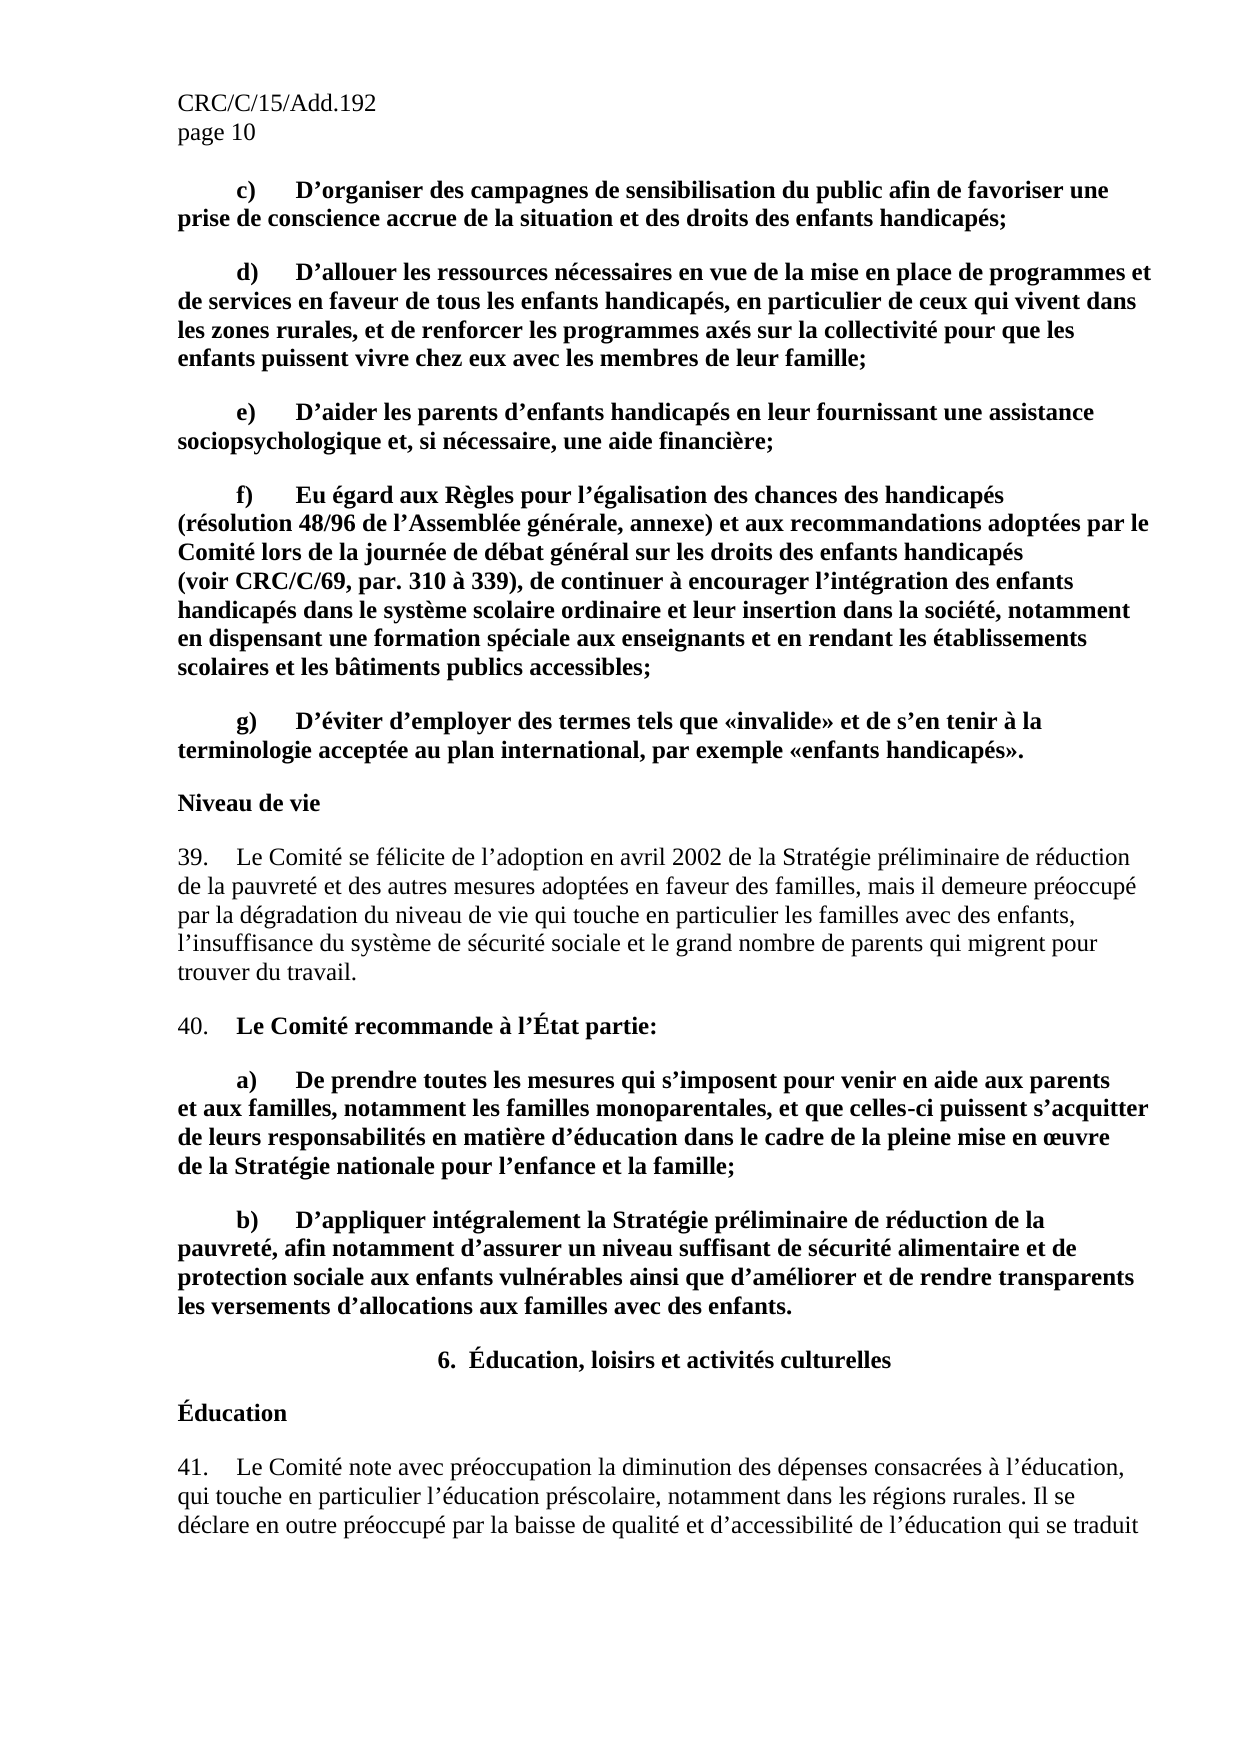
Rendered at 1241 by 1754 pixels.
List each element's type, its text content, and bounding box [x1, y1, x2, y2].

text d) D’allouer les ressources nécessaires en vue de la mise en place de programmes et de services en faveur de tous les enfants handicapés, en particulier de ceux qui vivent dans les zones rurales, et de renforcer les programmes axés sur la collectivité pour que les enfants puissent vivre chez eux avec les membres de leur famille; [177, 257, 1152, 372]
text Niveau de vie [177, 788, 1152, 817]
text 6. Éducation, loisirs et activités culturelles [177, 1345, 1152, 1373]
text Éducation [177, 1398, 1152, 1427]
text a) De prendre toutes les mesures qui s’imposent pour venir en aide aux parents et aux familles, notamment les familles monoparentales, et que celles-ci puissent s’acquitter de leurs responsabilités en matière d’éducation dans le cadre de la pleine mise en œuvre de la Stratégie nationale pour l’enfance et la famille; [177, 1065, 1152, 1180]
text 39. Le Comité se félicite de l’adoption en avril 2002 de la Stratégie préliminaire de réduction de la pauvreté et des autres mesures adoptées en faveur des familles, mais il demeure préoccupé par la dégradation du niveau de vie qui touche en particulier les familles avec des enfants, l’insuffisance du système de sécurité sociale et le grand nombre de parents qui migrent pour trouver du travail. [177, 842, 1152, 986]
text f) Eu égard aux Règles pour l’égalisation des chances des handicapés (résolution 48/96 de l’Assemblée générale, annexe) et aux recommandations adoptées par le Comité lors de la journée de débat général sur les droits des enfants handicapés (voir CRC/C/69, par. 310 à 339), de continuer à encourager l’intégration des enfants handicapés dans le système scolaire ordinaire et leur insertion dans la société, notamment en dispensant une formation spéciale aux enseignants et en rendant les établissements scolaires et les bâtiments publics accessibles; [177, 480, 1152, 681]
text 40. Le Comité recommande à l’État partie: [177, 1011, 1152, 1040]
text g) D’éviter d’employer des termes tels que «invalide» et de s’en tenir à la terminologie acceptée au plan international, par exemple «enfants handicapés». [177, 706, 1152, 763]
text e) D’aider les parents d’enfants handicapés en leur fournissant une assistance sociopsychologique et, si nécessaire, une aide financière; [177, 397, 1152, 455]
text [177, 1452, 1152, 1538]
text c) D’organiser des campagnes de sensibilisation du public afin de favoriser une prise de conscience accrue de la situation et des droits des enfants handicapés; [177, 175, 1152, 232]
text b) D’appliquer intégralement la Stratégie préliminaire de réduction de la pauvreté, afin notamment d’assurer un niveau suffisant de sécurité alimentaire et de protection sociale aux enfants vulnérables ainsi que d’améliorer et de rendre transparents les versements d’allocations aux familles avec des enfants. [177, 1205, 1152, 1320]
